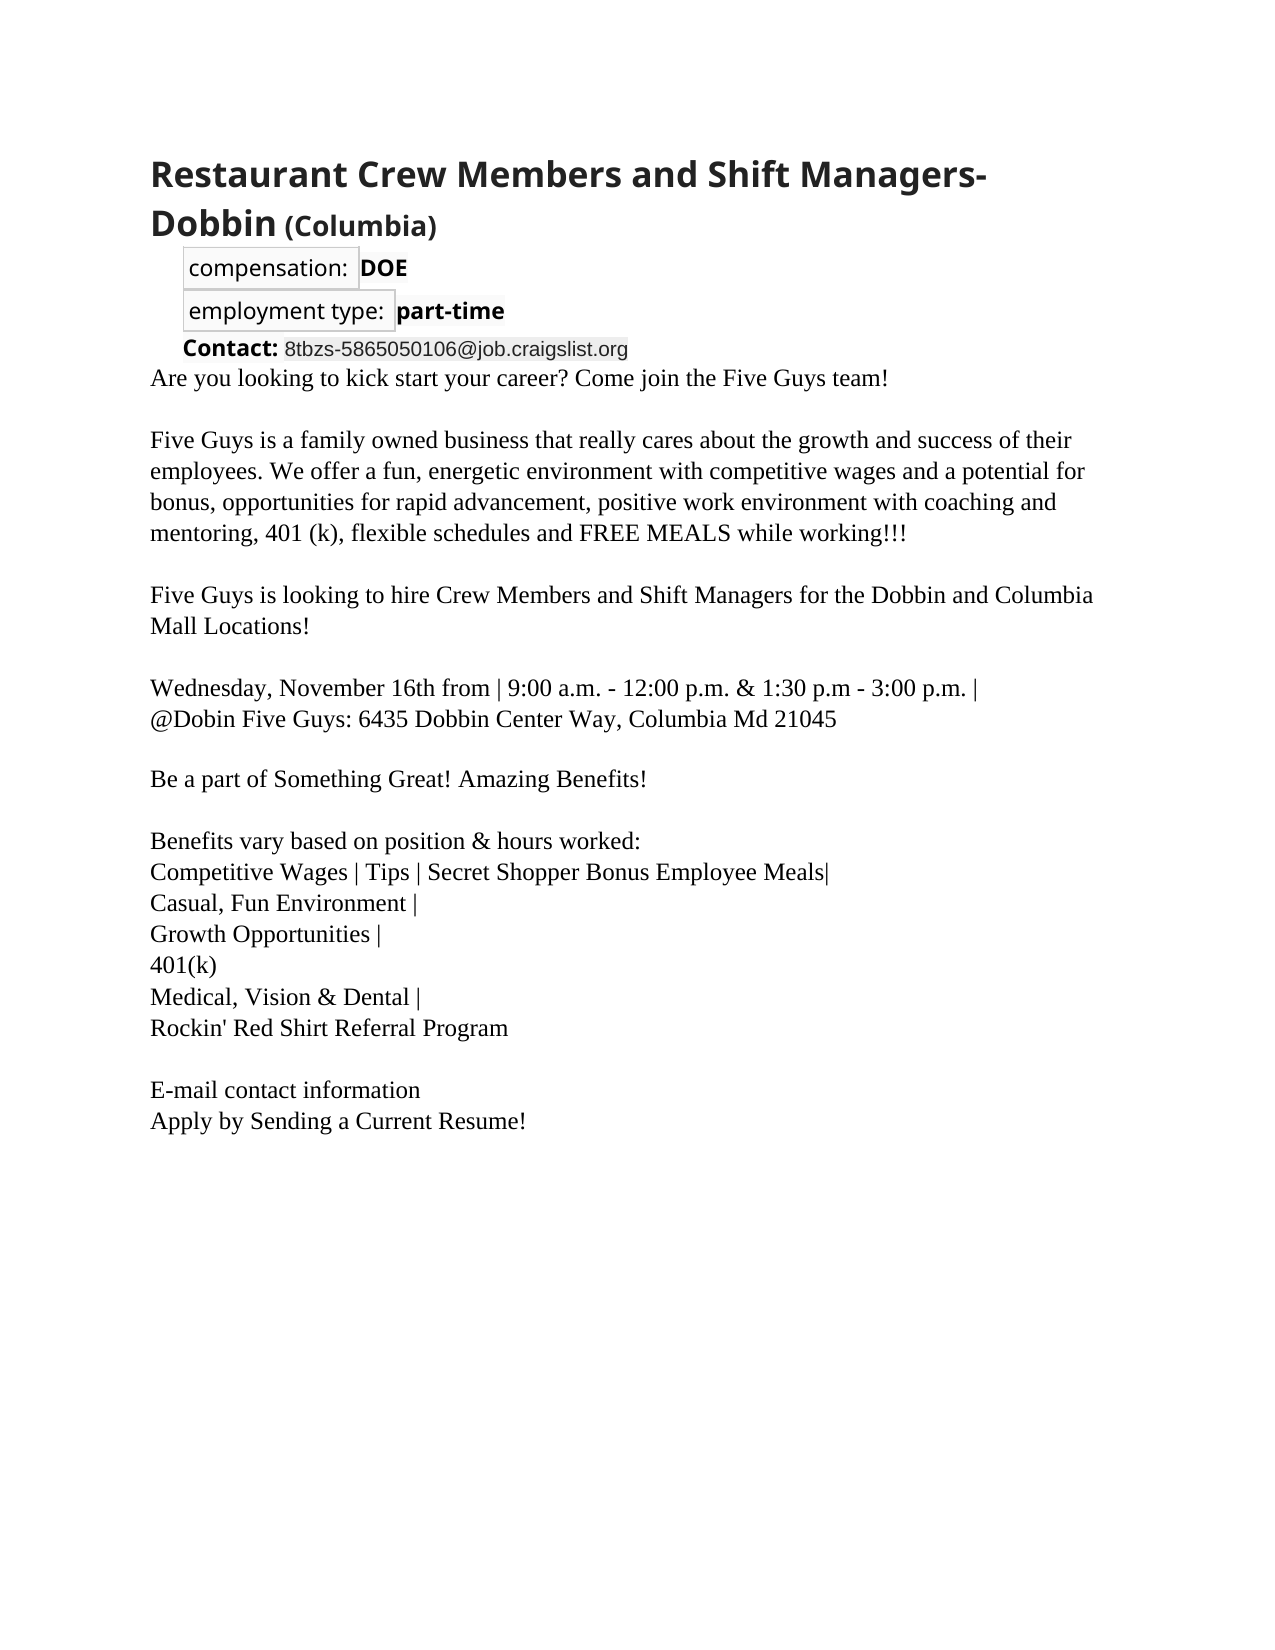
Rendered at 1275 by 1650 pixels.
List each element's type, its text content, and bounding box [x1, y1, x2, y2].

text Are you looking to kick start your career? Come join the Five Guys team! Five Guys is a family owned business that really cares about the growth and success of their employees. We offer a fun, energetic environment with competitive wages and a potential for bonus, opportunities for rapid advancement, positive work environment with coaching and mentoring, 401 (k), flexible schedules and FREE MEALS while working!!! Five Guys is looking to hire Crew Members and Shift Managers for the Dobbin and Columbia Mall Locations! Wednesday, November 16th from | 9:00 a.m. - 12:00 p.m. & 1:30 p.m - 3:00 p.m. | @Dobin Five Guys: 6435 Dobbin Center Way, Columbia Md 21045 Be a part of Something Great! Amazing Benefits! Benefits vary based on position & hours worked: Competitive Wages | Tips | Secret Shopper Bonus Employee Meals| Casual, Fun Environment | Growth Opportunities | 401(k) Medical, Vision & Dental | Rockin' Red Shirt Referral Program E-mail contact information Apply by Sending a Current Resume! [150, 363, 1125, 1134]
text compensation: DOE employment type: part-time [360, 246, 1125, 332]
text Restaurant Crew Members and Shift Managers- Dobbin (Columbia) [150, 150, 1125, 246]
text Contact: 8tbzs-5865050106@job.craigslist.org [284, 332, 1125, 363]
